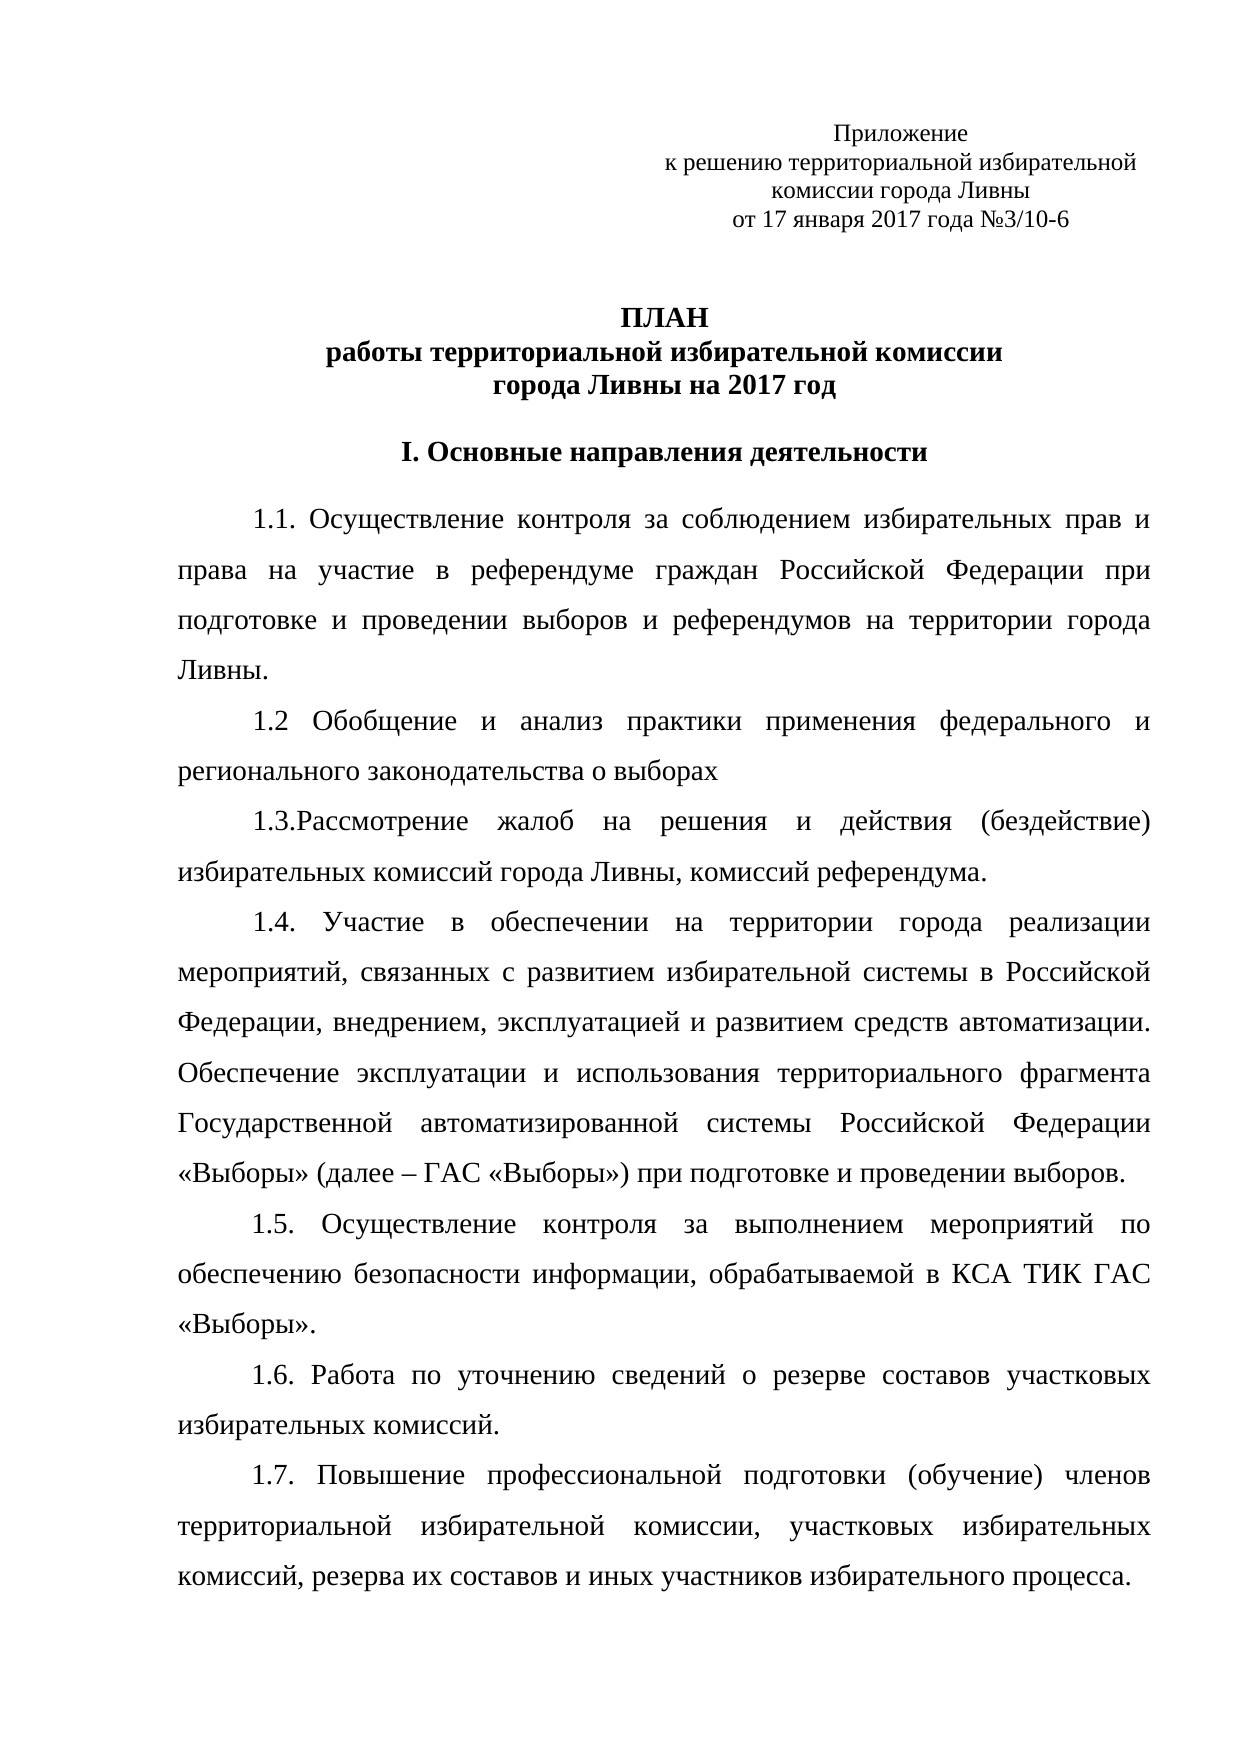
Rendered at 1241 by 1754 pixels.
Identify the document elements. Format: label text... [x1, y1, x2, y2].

text 1.3.Рассмотрение жалоб на решения и действия (бездействие) избирательных комиссий города Ливны, комиссий референдума. [177, 803, 1152, 887]
text 1.7. Повышение профессиональной подготовки (обучение) членов территориальной избирательной комиссии, участковых избирательных комиссий, резерва их составов и иных участников избирательного процесса. [177, 1457, 1152, 1592]
text I. Основные направления деятельности [177, 434, 1152, 468]
text ПЛАН [177, 300, 1152, 334]
text от 17 января 2017 года №3/10-6 [650, 204, 1152, 233]
text 1.4. Участие в обеспечении на территории города реализации мероприятий, связанных с развитием избирательной системы в Российской Федерации, внедрением, эксплуатацией и развитием средств автоматизации. Обеспечение эксплуатации и использования территориального фрагмента Государственной автоматизированной системы Российской Федерации «Выборы» (далее – ГАС «Выборы») при подготовке и проведении выборов. [177, 904, 1152, 1189]
text к решению территориальной избирательной комиссии города Ливны [650, 147, 1152, 204]
text 1.2 Обобщение и анализ практики применения федерального и регионального законодательства о выборах [177, 703, 1152, 787]
text Приложение [650, 118, 1152, 147]
text 1.5. Осуществление контроля за выполнением мероприятий по обеспечению безопасности информации, обрабатываемой в КСА ТИК ГАС «Выборы». [177, 1206, 1152, 1340]
text 1.1. Осуществление контроля за соблюдением избирательных прав и права на участие в референдуме граждан Российской Федерации при подготовке и проведении выборов и референдумов на территории города Ливны. [177, 501, 1152, 686]
text 1.6. Работа по уточнению сведений о резерве составов участковых избирательных комиссий. [177, 1357, 1152, 1441]
text города Ливны на 2017 год [177, 367, 1152, 401]
text работы территориальной избирательной комиссии [177, 334, 1152, 367]
